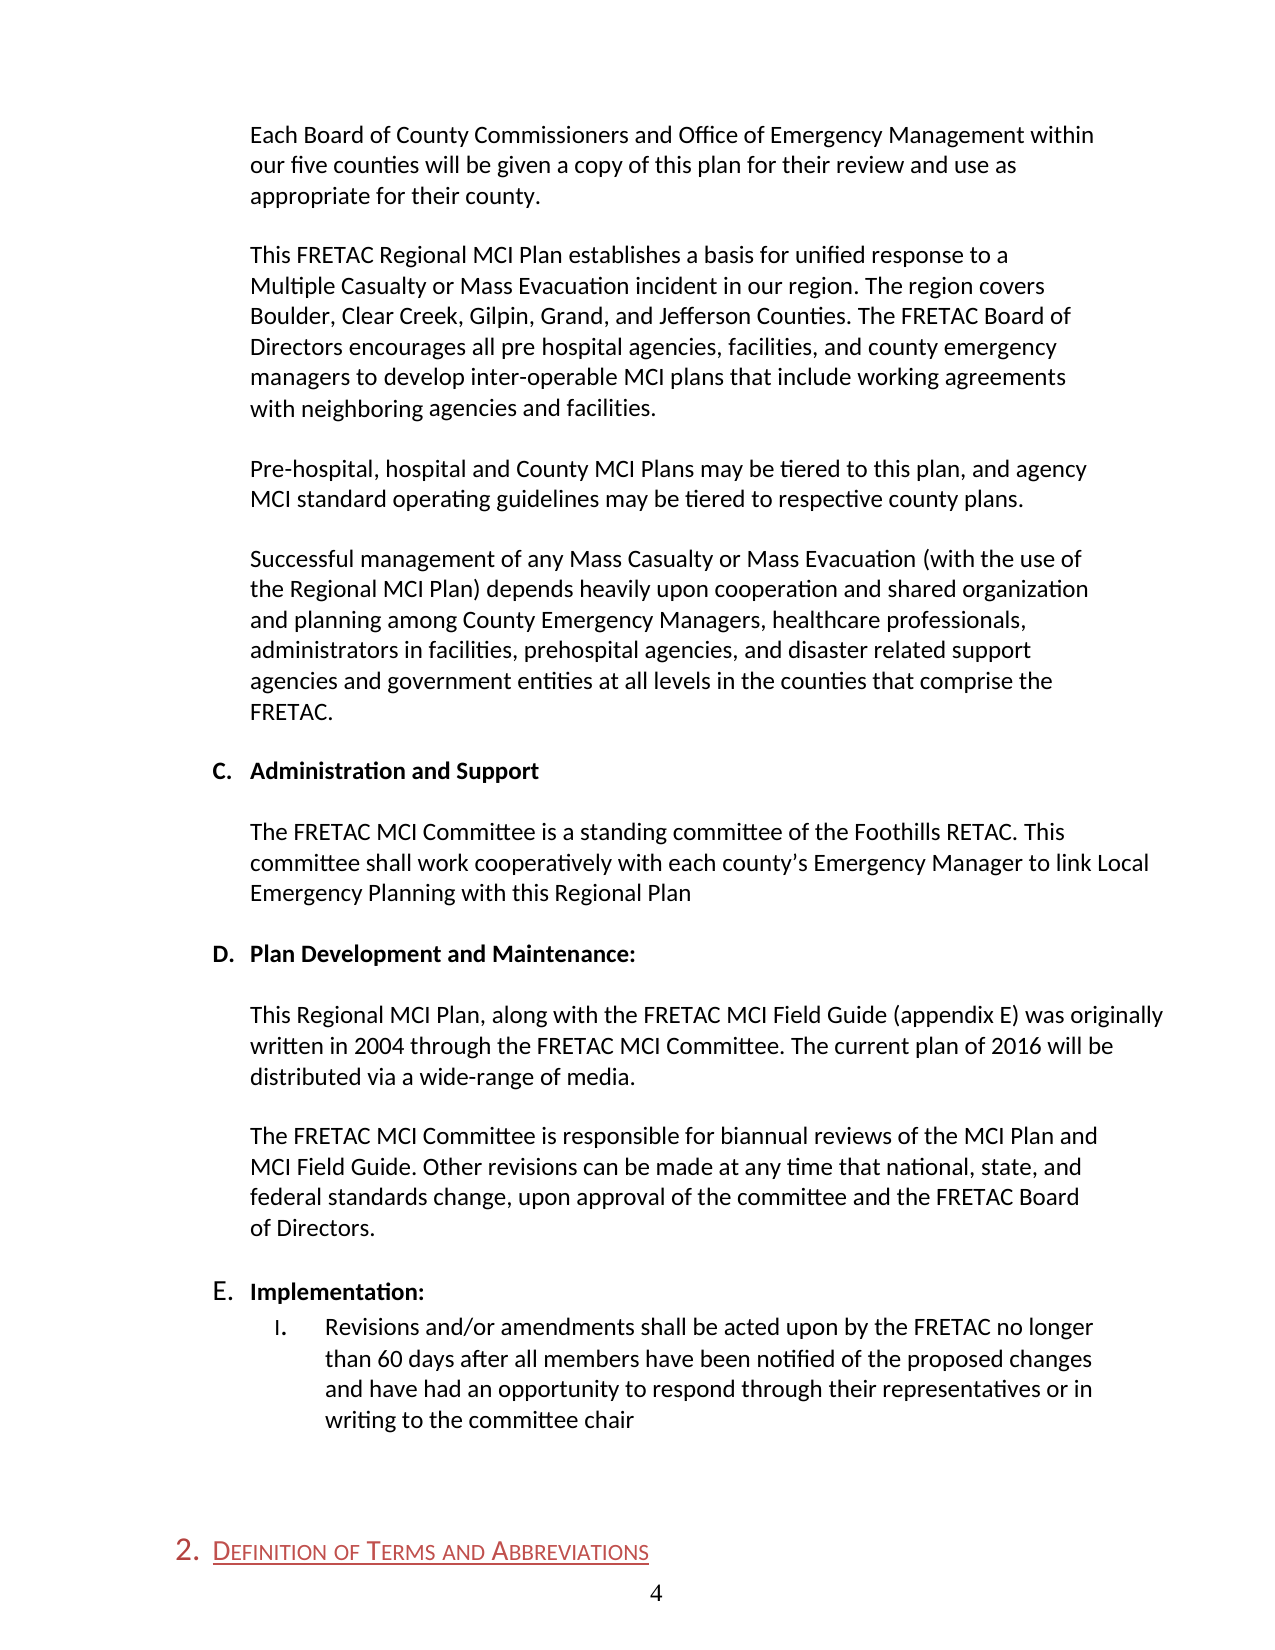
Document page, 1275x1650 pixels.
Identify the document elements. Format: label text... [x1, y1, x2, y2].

list Definition of Terms and Abbreviations [175, 1528, 1100, 1569]
text Pre-hospital, hospital and County MCI Plans may be tiered to this plan, and agency MCI standard operating guidelines may be tiered to respective county plans. [250, 453, 1100, 514]
list Implementation: [212, 1272, 1100, 1307]
text Successful management of any Mass Casualty or Mass Evacuation (with the use of the Regional MCI Plan) depends heavily upon cooperation and shared organization and planning among County Emergency Managers, healthcare professionals, administrators in facilities, prehospital agencies, and disaster related support agencies and government entities at all levels in the counties that comprise the FRETAC. [250, 543, 1100, 726]
list Revisions and/or amendments shall be acted upon by the FRETAC no longer than 60 days after all members have been notified of the proposed changes and have had an opportunity to respond through their representatives or in writing to the committee chair [287, 1307, 1100, 1434]
text This Regional MCI Plan, along with the FRETAC MCI Field Guide (appendix E) was originally written in 2004 through the FRETAC MCI Committee. The current plan of 2016 will be distributed via a wide-range of media. [250, 999, 1175, 1091]
text The FRETAC MCI Committee is a standing committee of the Foothills RETAC. This committee shall work cooperatively with each county’s Emergency Manager to link Local Emergency Planning with this Regional Plan [250, 816, 1175, 908]
text The FRETAC MCI Committee is responsible for biannual reviews of the MCI Plan and MCI Field Guide. Other revisions can be made at any time that national, state, and federal standards change, upon approval of the committee and the FRETAC Board of Directors. [250, 1120, 1100, 1242]
list Administration and Support [212, 755, 1175, 786]
text This FRETAC Regional MCI Plan establishes a basis for unified response to a Multiple Casualty or Mass Evacuation incident in our region. The region covers Boulder, Clear Creek, Gilpin, Grand, and Jefferson Counties. The FRETAC Board of Directors encourages all pre hospital agencies, facilities, and county emergency managers to develop inter-operable MCI plans that include working agreements with neighboring agencies and facilities. [250, 239, 1093, 424]
list Plan Development and Maintenance: [212, 938, 1175, 969]
text Each Board of County Commissioners and Office of Emergency Management within our five counties will be given a copy of this plan for their review and use as appropriate for their county. [250, 119, 1100, 210]
